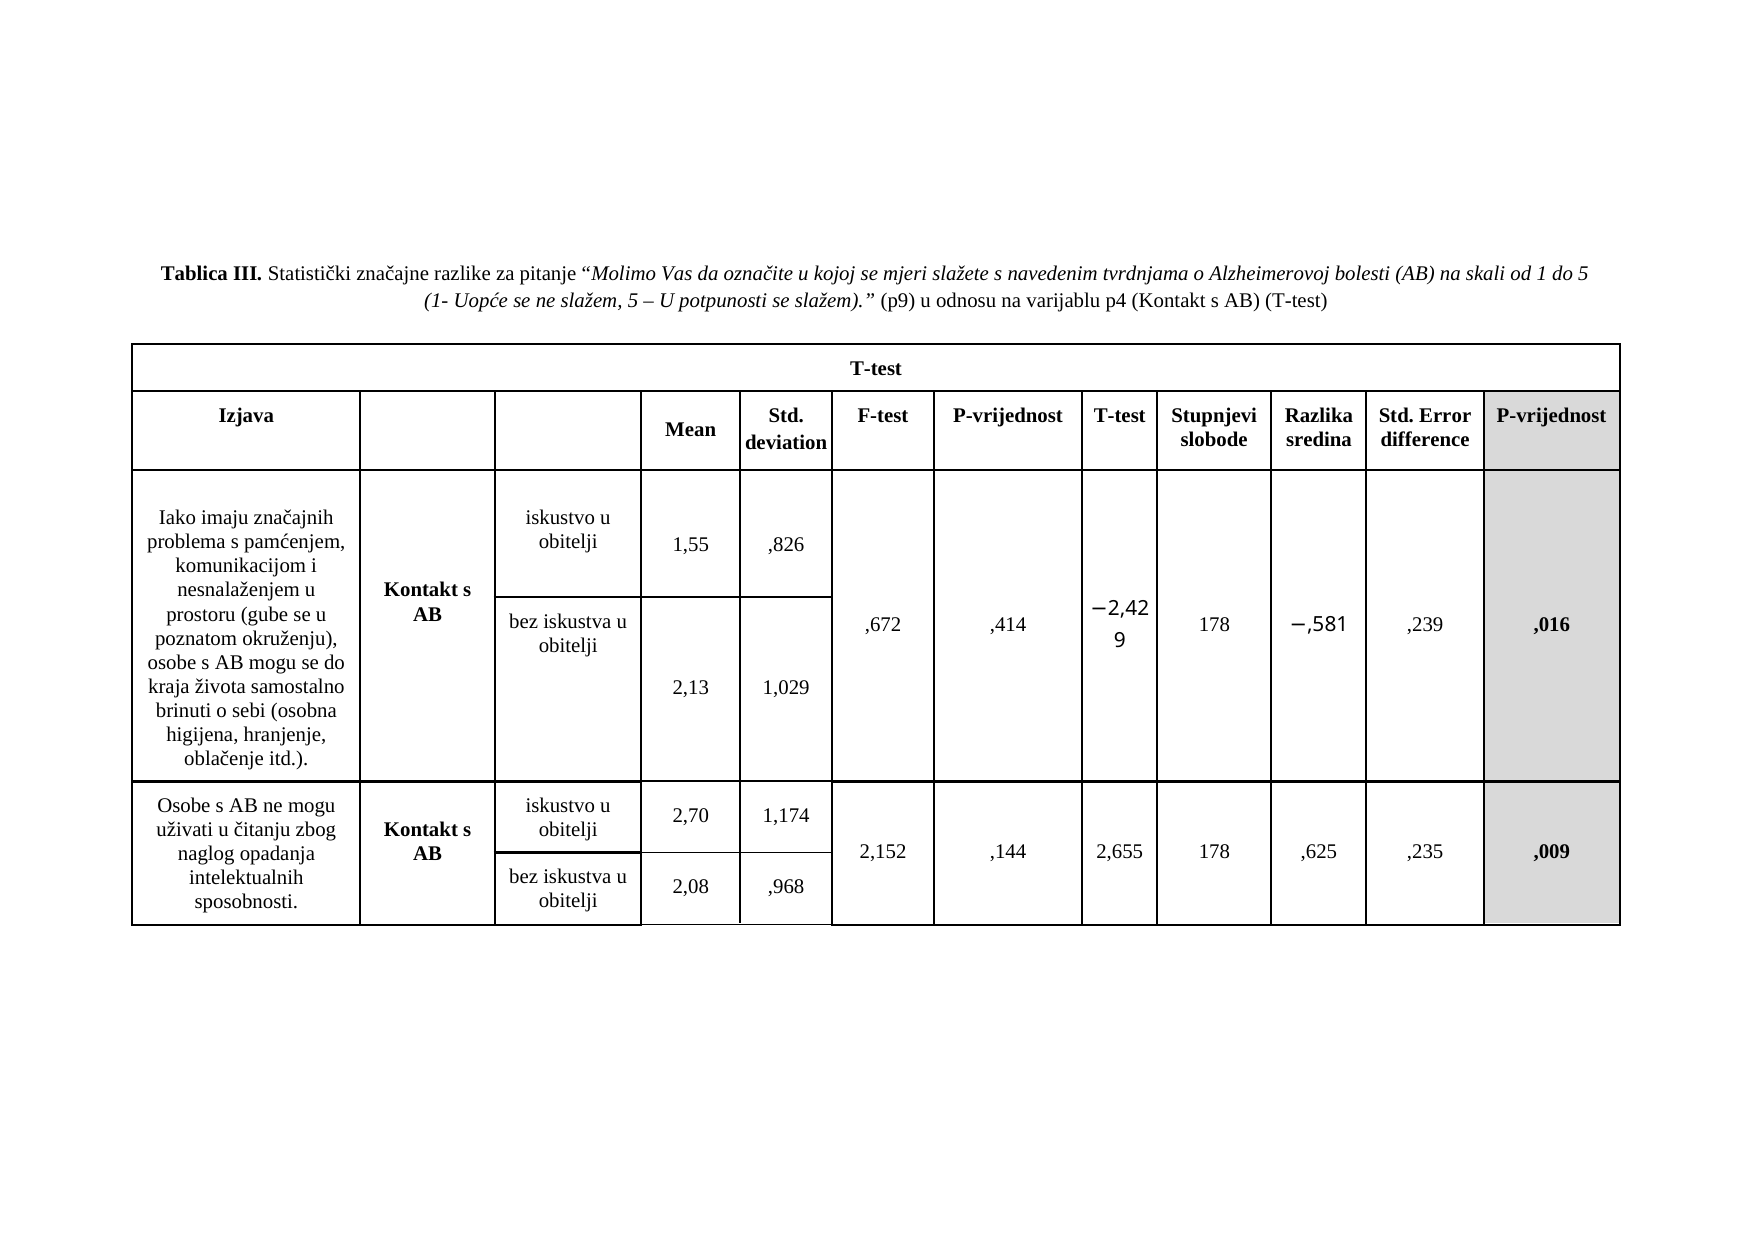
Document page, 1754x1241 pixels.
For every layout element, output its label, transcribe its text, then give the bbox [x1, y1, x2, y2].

table_cell [496, 392, 640, 469]
table_cell 2,08 [642, 853, 739, 923]
table_cell ,009 [1485, 783, 1619, 923]
table_cell ,826 [741, 471, 831, 596]
table_cell Iako imaju značajnih problema s pamćenjem, komunikacijom i nesnalaženjem u prostoru (gube se u poznatom okruženju), osobe s AB mogu se do kraja života samostalno brinuti o sebi (osobna higijena, hranjenje, oblačenje itd.). [133, 471, 359, 780]
table_cell ,968 [741, 853, 831, 923]
table_cell ,144 [935, 783, 1081, 923]
table_cell iskustvo u obitelji [496, 471, 640, 596]
table_cell 1,174 [741, 782, 831, 851]
table_cell [361, 392, 494, 469]
table_cell Std. Error difference [1367, 392, 1483, 469]
text Tablica III. Statistički značajne razlike za pitanje “Molimo Vas da označite u kojoj se mjeri slažete s navedenim tvrdnjama o Alzheimerovoj bolesti (AB) na skali od 1 do 5 (1- Uopće se ne slažem, 5 – U potpunosti se slažem).” (p9) u odnosu na varijablu p4 (Kontakt s AB) (T-test) [148, 260, 1604, 312]
table_cell −,581 [1272, 471, 1365, 780]
table_cell P-vrijednost [1485, 392, 1619, 469]
table_cell ,414 [935, 471, 1081, 780]
table_cell Mean [642, 392, 739, 469]
table_cell Std. deviation [741, 392, 831, 469]
table_cell Stupnjevi slobode [1158, 392, 1270, 469]
table_cell P-vrijednost [935, 392, 1081, 469]
table_cell Izjava [133, 392, 359, 469]
table_cell T-test [1083, 392, 1156, 469]
table_cell 178 [1158, 783, 1270, 923]
table_cell 2,70 [642, 782, 739, 851]
table_cell ,239 [1367, 471, 1483, 780]
table_cell ,625 [1272, 783, 1365, 923]
table_cell iskustvo u obitelji [496, 783, 640, 851]
table_header T-test [133, 345, 1619, 390]
table_cell 1,55 [642, 471, 739, 596]
table_cell 2,13 [642, 598, 739, 780]
table_cell −2,429 [1083, 471, 1156, 780]
table_cell ,016 [1485, 471, 1619, 780]
table_cell bez iskustva u obitelji [496, 854, 640, 923]
table_cell 178 [1158, 471, 1270, 780]
table_cell bez iskustva u obitelji [496, 598, 640, 780]
table_cell Razlika sredina [1272, 392, 1365, 469]
table_cell Osobe s AB ne mogu uživati u čitanju zbog naglog opadanja intelektualnih sposobnosti. [133, 783, 359, 923]
table_cell Kontakt s AB [361, 471, 494, 780]
table_cell 2,655 [1083, 783, 1156, 923]
table_cell ,235 [1367, 783, 1483, 923]
table_cell 1,029 [741, 598, 831, 780]
table_cell ,672 [833, 471, 933, 780]
table_cell F-test [833, 392, 933, 469]
table_cell Kontakt s AB [361, 783, 494, 923]
table_cell 2,152 [833, 783, 933, 923]
